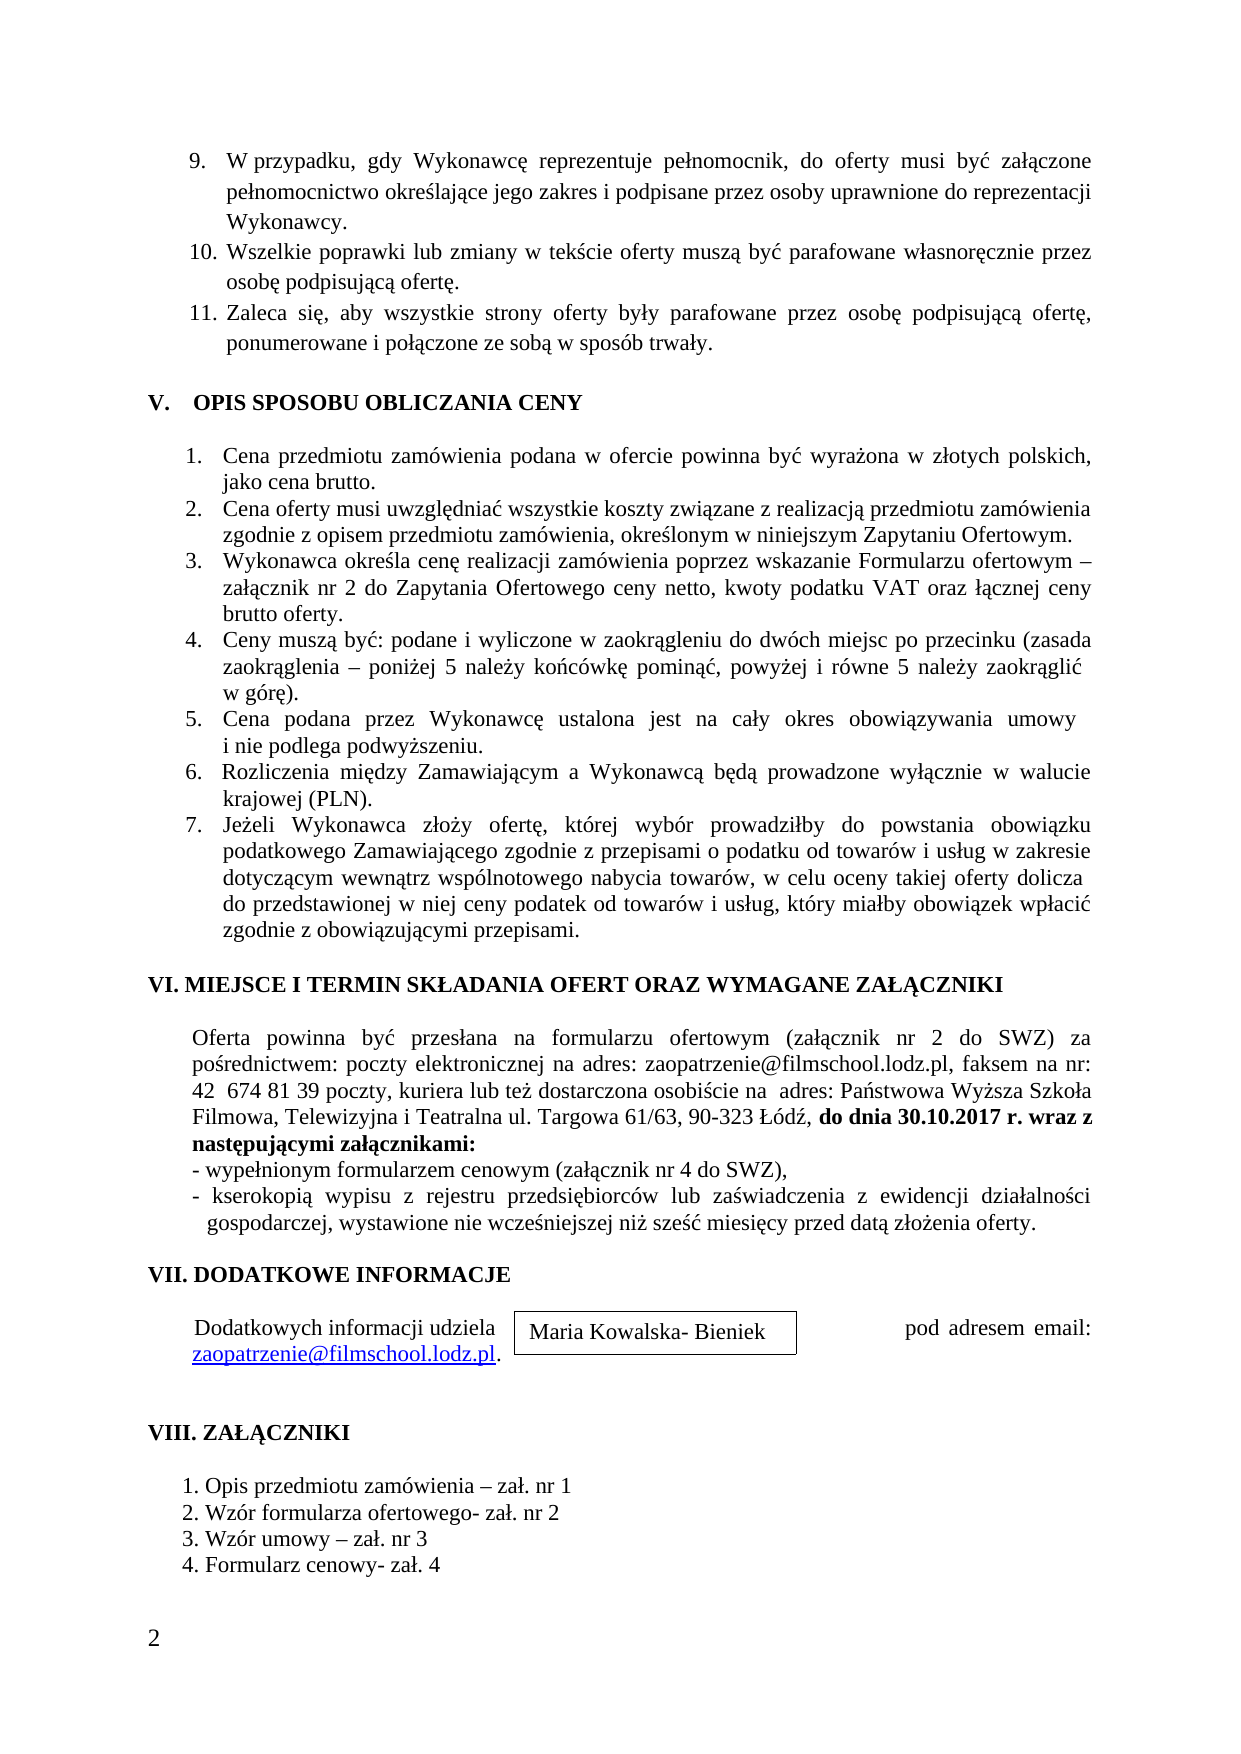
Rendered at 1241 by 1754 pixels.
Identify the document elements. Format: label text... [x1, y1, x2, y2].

text VI. MIEJSCE I TERMIN SKŁADANIA OFERT ORAZ WYMAGANE ZAŁĄCZNIKI [148, 971, 1093, 998]
text - wypełnionym formularzem cenowym (załącznik nr 4 do SWZ), [192, 1156, 1093, 1182]
list Jeżeli Wykonawca złoży ofertę, której wybór prowadziłby do powstania obowiązku podatkowego Zamawiającego zgodnie z przepisami o podatku od towarów i usług w zakresie dotyczącym wewnątrz wspólnotowego nabycia towarów, w celu oceny takiej oferty dolicza do przedstawionej w niej ceny podatek od towarów i usług, który miałby obowiązek wpłacić zgodnie z obowiązującymi przepisami. [185, 811, 1093, 943]
list Wszelkie poprawki lub zmiany w tekście oferty muszą być parafowane własnoręcznie przez osobę podpisującą ofertę. [189, 238, 1093, 295]
text 4. Formularz cenowy- zał. 4 [148, 1551, 1093, 1578]
list Rozliczenia między Zamawiającym a Wykonawcą będą prowadzone wyłącznie w walucie krajowej (PLN). [185, 758, 1093, 811]
text Dodatkowych informacji udziela pod adresem email: zaopatrzenie@filmschool.lodz.pl. [188, 1314, 1093, 1367]
text Oferta powinna być przesłana na formularzu ofertowym (załącznik nr 2 do SWZ) za pośrednictwem: poczty elektronicznej na adres: zaopatrzenie@filmschool.lodz.pl, faksem na nr: 42 674 81 39 poczty, kuriera lub też dostarczona osobiście na adres: Państwowa Wyższa Szkoła Filmowa, Telewizyjna i Teatralna ul. Targowa 61/63, 90-323 Łódź, do dnia 30.10.2017 r. wraz z następującymi załącznikami: [192, 1024, 1093, 1156]
text VIII. ZAŁĄCZNIKI [148, 1419, 1093, 1446]
text 3. Wzór umowy – zał. nr 3 [148, 1525, 1093, 1551]
list Cena podana przez Wykonawcę ustalona jest na cały okres obowiązywania umowy i nie podlega podwyższeniu. [185, 706, 1093, 758]
list Zaleca się, aby wszystkie strony oferty były parafowane przez osobę podpisującą ofertę, ponumerowane i połączone ze sobą w sposób trwały. [189, 299, 1093, 355]
text VII. DODATKOWE INFORMACJE [148, 1261, 1093, 1288]
text V. OPIS SPOSOBU OBLICZANIA CENY [148, 389, 1093, 416]
text 1. Opis przedmiotu zamówienia – zał. nr 1 [148, 1472, 1093, 1498]
text - kserokopią wypisu z rejestru przedsiębiorców lub zaświadczenia z ewidencji działalności gospodarczej, wystawione nie wcześniejszej niż sześć miesięcy przed datą złożenia oferty. [192, 1182, 1093, 1235]
list Wykonawca określa cenę realizacji zamówienia poprzez wskazanie Formularzu ofertowym – załącznik nr 2 do Zapytania Ofertowego ceny netto, kwoty podatku VAT oraz łącznej ceny brutto oferty. [185, 547, 1093, 626]
list Cena przedmiotu zamówienia podana w ofercie powinna być wyrażona w złotych polskich, jako cena brutto. [185, 442, 1093, 495]
list Cena oferty musi uwzględniać wszystkie koszty związane z realizacją przedmiotu zamówienia zgodnie z opisem przedmiotu zamówienia, określonym w niniejszym Zapytaniu Ofertowym. [185, 495, 1093, 547]
list W przypadku, gdy Wykonawcę reprezentuje pełnomocnik, do oferty musi być załączone pełnomocnictwo określające jego zakres i podpisane przez osoby uprawnione do reprezentacji Wykonawcy. [189, 148, 1093, 234]
text 2. Wzór formularza ofertowego- zał. nr 2 [148, 1498, 1093, 1525]
list Ceny muszą być: podane i wyliczone w zaokrągleniu do dwóch miejsc po przecinku (zasada zaokrąglenia – poniżej 5 należy końcówkę pominąć, powyżej i równe 5 należy zaokrąglić w górę). [185, 626, 1093, 706]
